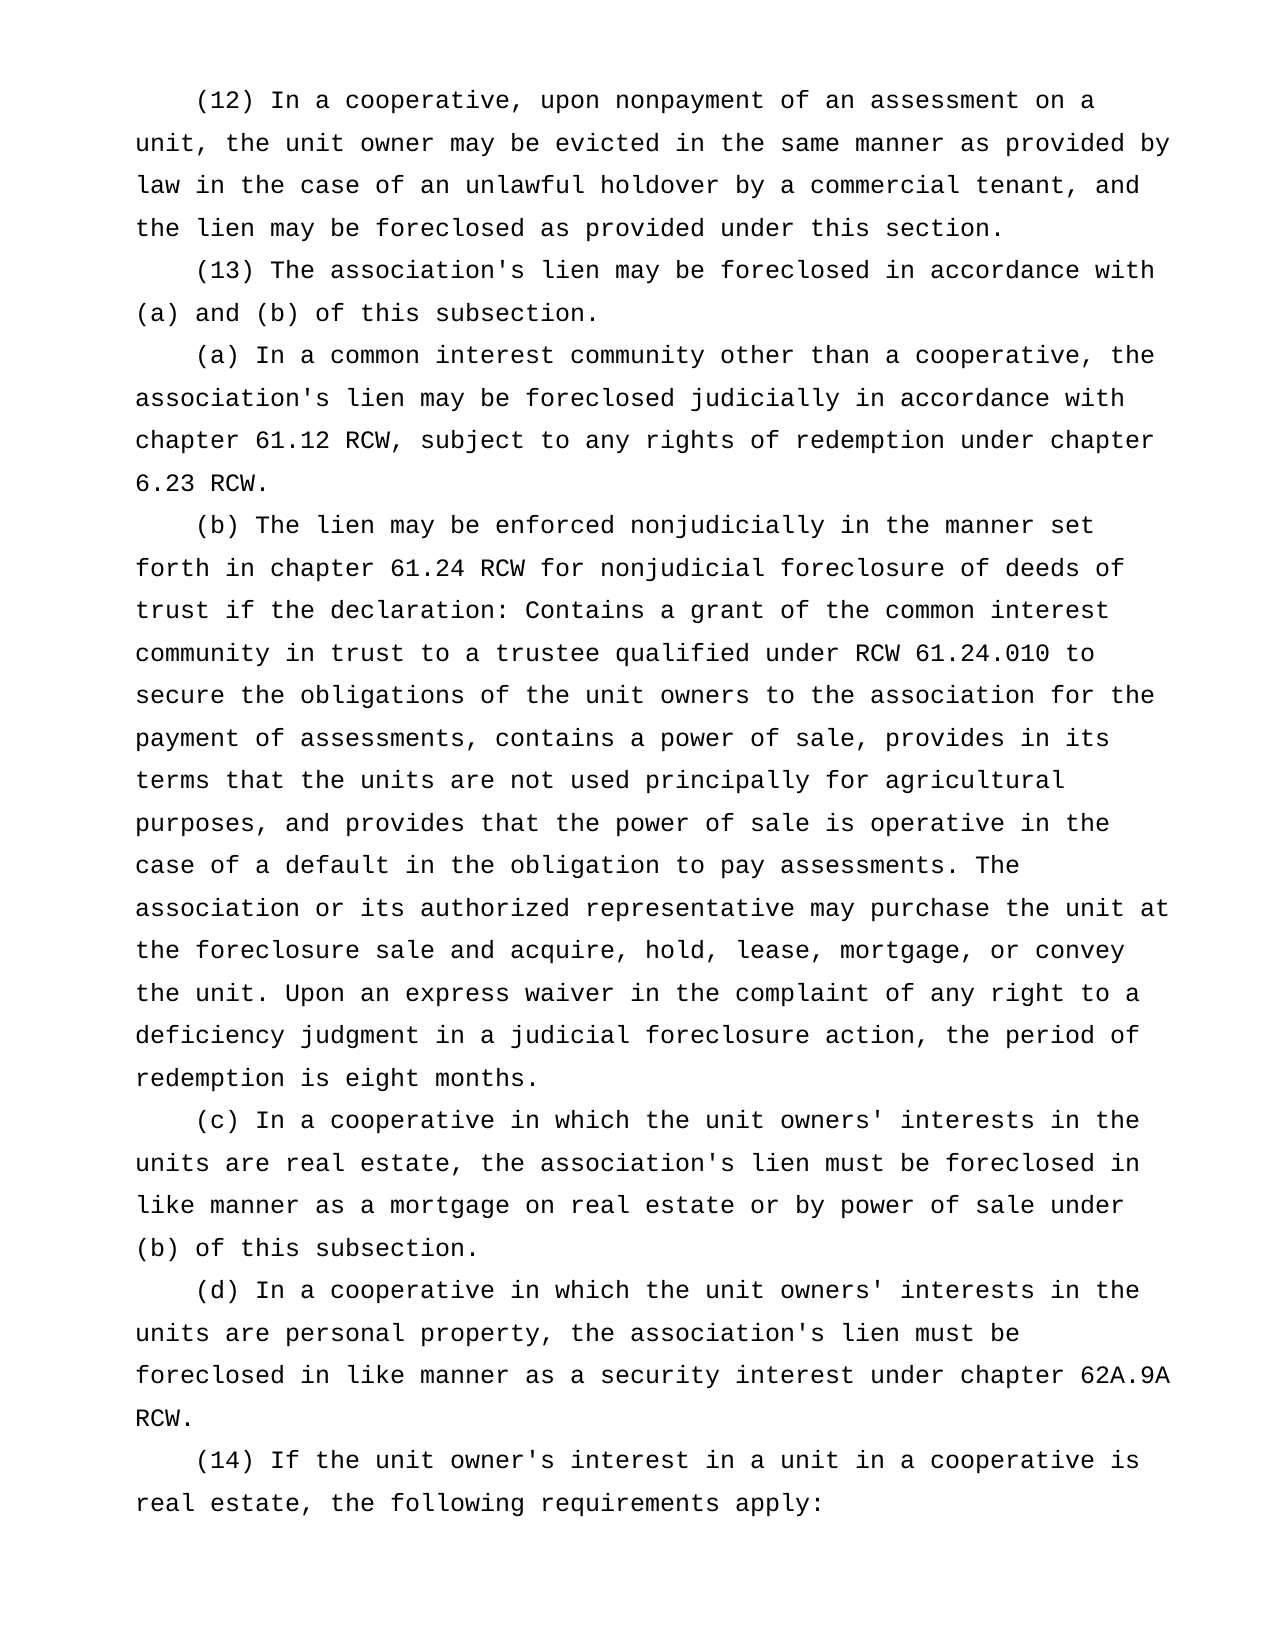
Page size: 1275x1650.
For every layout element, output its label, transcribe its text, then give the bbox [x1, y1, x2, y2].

text (d) In a cooperative in which the unit owners' interests in the units are personal property, the association's lien must be foreclosed in like manner as a security interest under chapter 62A.9A RCW. [135, 1265, 1170, 1435]
text (a) In a common interest community other than a cooperative, the association's lien may be foreclosed judicially in accordance with chapter 61.12 RCW, subject to any rights of redemption under chapter 6.23 RCW. [135, 330, 1170, 500]
text (12) In a cooperative, upon nonpayment of an assessment on a unit, the unit owner may be evicted in the same manner as provided by law in the case of an unlawful holdover by a commercial tenant, and the lien may be foreclosed as provided under this section. [135, 75, 1170, 245]
text (c) In a cooperative in which the unit owners' interests in the units are real estate, the association's lien must be foreclosed in like manner as a mortgage on real estate or by power of sale under (b) of this subsection. [135, 1095, 1170, 1265]
text (13) The association's lien may be foreclosed in accordance with (a) and (b) of this subsection. [135, 245, 1170, 330]
text (14) If the unit owner's interest in a unit in a cooperative is real estate, the following requirements apply: [135, 1435, 1170, 1520]
text (b) The lien may be enforced nonjudicially in the manner set forth in chapter 61.24 RCW for nonjudicial foreclosure of deeds of trust if the declaration: Contains a grant of the common interest community in trust to a trustee qualified under RCW 61.24.010 to secure the obligations of the unit owners to the association for the payment of assessments, contains a power of sale, provides in its terms that the units are not used principally for agricultural purposes, and provides that the power of sale is operative in the case of a default in the obligation to pay assessments. The association or its authorized representative may purchase the unit at the foreclosure sale and acquire, hold, lease, mortgage, or convey the unit. Upon an express waiver in the complaint of any right to a deficiency judgment in a judicial foreclosure action, the period of redemption is eight months. [135, 500, 1170, 1095]
